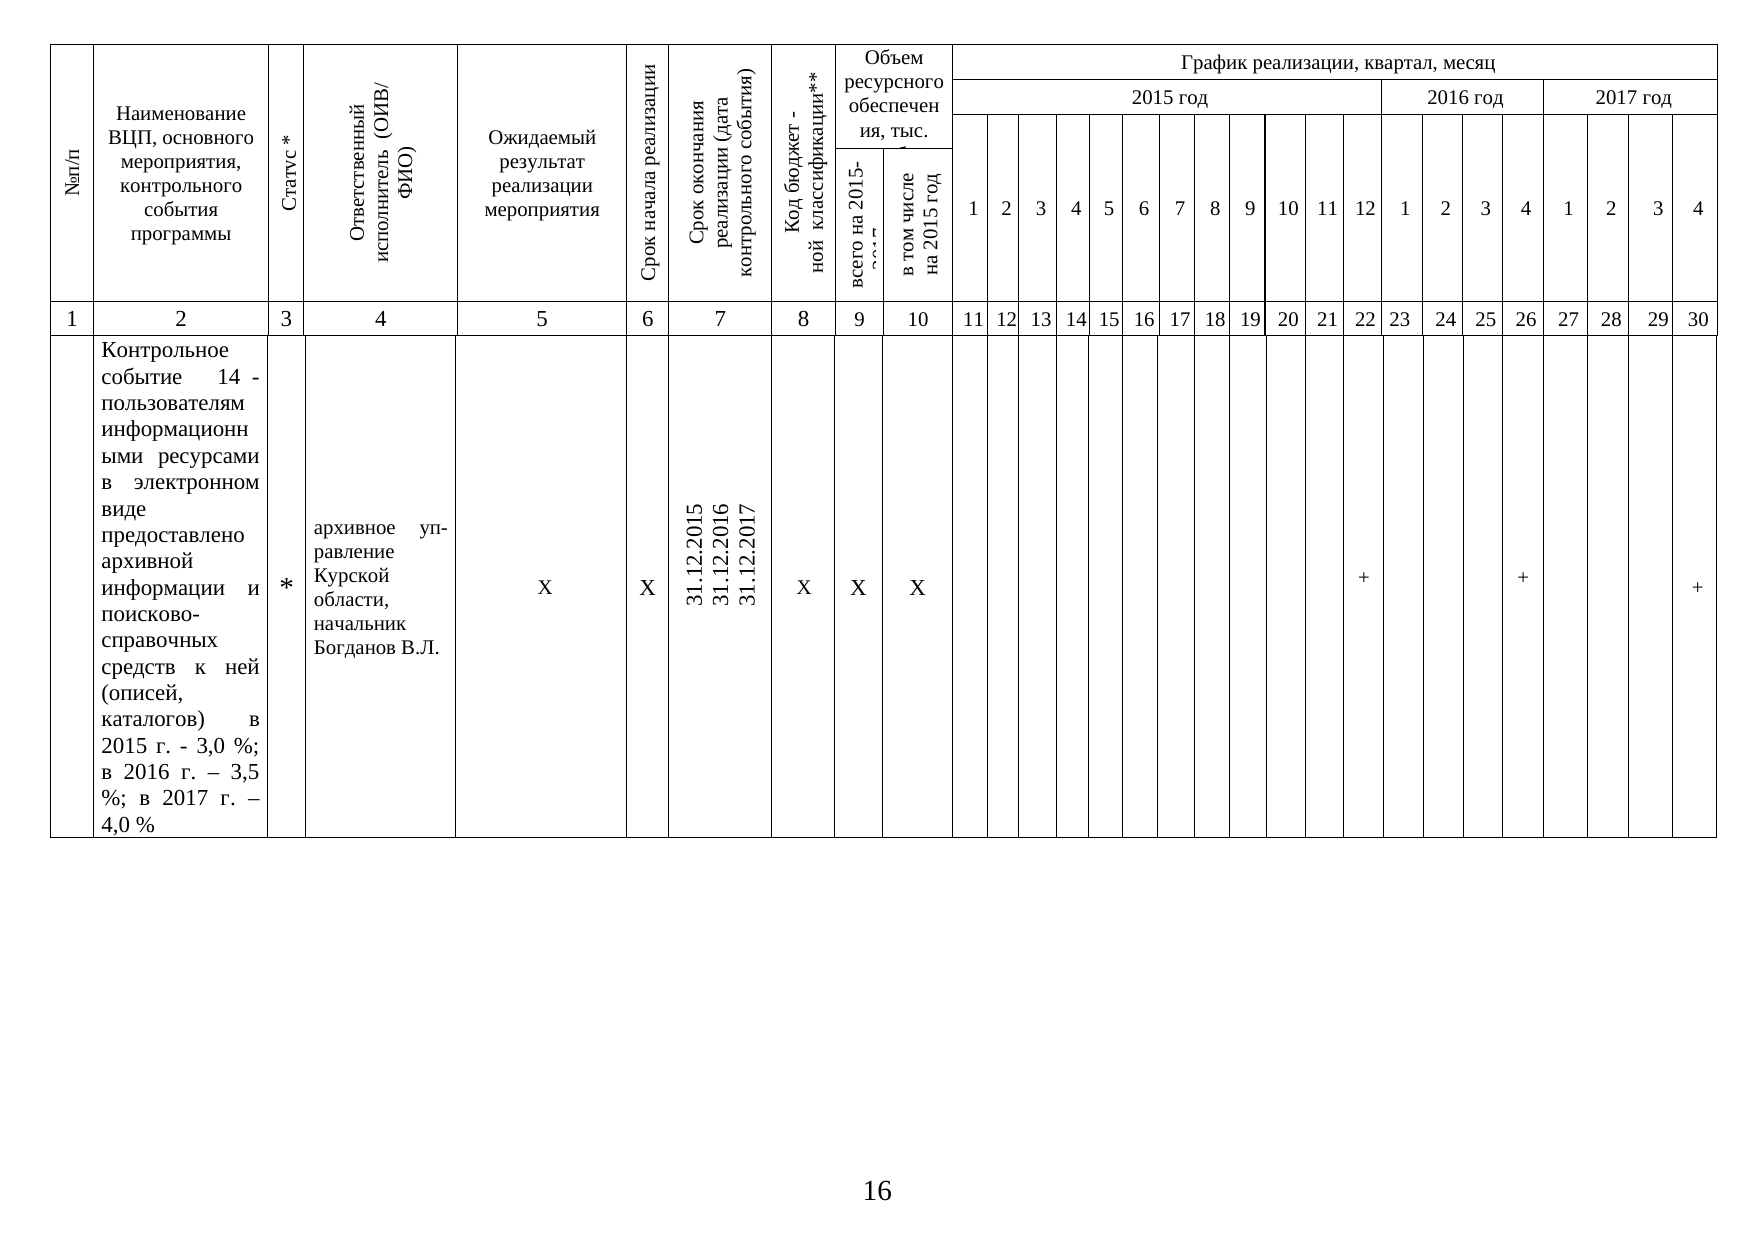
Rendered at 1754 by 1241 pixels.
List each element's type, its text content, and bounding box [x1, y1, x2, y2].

table_cell 8 [772, 302, 835, 335]
table_cell 4 [1057, 115, 1089, 301]
table_cell 18 [1195, 302, 1229, 335]
table_cell 1 [1544, 115, 1587, 301]
table_cell 8 [1195, 115, 1229, 301]
table_cell 9 [1230, 115, 1264, 301]
table_cell 3 [1629, 115, 1672, 301]
table_cell 14 [1057, 302, 1089, 335]
table_cell 11 [1306, 115, 1343, 301]
table_cell + [1344, 336, 1383, 837]
table_cell [1019, 336, 1056, 837]
table_cell 4 [1673, 115, 1717, 301]
table_cell Х [883, 336, 952, 837]
table_cell архивное уп-равление Курской области, начальник Богданов В.Л. [306, 336, 455, 837]
table_cell 2 [1423, 115, 1462, 301]
table_cell 4 [1503, 115, 1543, 301]
table_cell [1230, 336, 1266, 837]
table_cell 1 [1382, 115, 1422, 301]
table_cell 11 [953, 302, 987, 335]
table_cell [1629, 336, 1672, 837]
table_cell 1 [51, 302, 93, 335]
table_cell в том числе на 2015 год [884, 149, 952, 301]
table_header Ожидаемый результат реализации мероприятия [458, 45, 626, 301]
table_header Срок окончания реализации (дата контрольного события) [669, 45, 771, 301]
table_cell 13 [1019, 302, 1056, 335]
table_cell 19 [1230, 302, 1264, 335]
table_cell 3 [1019, 115, 1056, 301]
table_cell 2 [94, 302, 268, 335]
table_cell 6 [1123, 115, 1159, 301]
table_cell [1588, 336, 1628, 837]
table_cell всего на 2015-2017 годы [836, 149, 883, 301]
table_cell 24 [1423, 302, 1462, 335]
table_cell 25 [1463, 302, 1502, 335]
table_cell 17 [1160, 302, 1194, 335]
table_cell 29 [1629, 302, 1672, 335]
table_cell 20 [1266, 302, 1305, 335]
table_cell 12 [988, 302, 1018, 335]
table_cell [1544, 336, 1587, 837]
table_cell [1464, 336, 1502, 837]
table_cell 1 [953, 115, 987, 301]
table_cell [1089, 336, 1122, 837]
table_cell + [1503, 336, 1543, 837]
table_cell 2 [988, 115, 1018, 301]
table_cell 9 [836, 302, 883, 335]
table_cell Х [456, 336, 626, 837]
table_cell 2016 год [1382, 80, 1543, 113]
table_cell Х [835, 336, 882, 837]
table_cell [1057, 336, 1088, 837]
table_cell [1158, 336, 1194, 837]
table_cell [51, 336, 93, 837]
table_header Ответственный исполнитель (ОИВ/ ФИО) [304, 45, 457, 301]
table_cell Контрольное событие 14 - пользователям информационными ресурсами в электронном виде предоставлено архивной информации и поисково-справочных средств к ней (описей, каталогов) в 2015 г. - 3,0 %; в 2016 г. – 3,5 %; в 2017 г. – 4,0 % [94, 336, 267, 837]
table_cell * [268, 336, 305, 837]
table_cell 23 [1382, 302, 1422, 335]
table_cell 2017 год [1544, 80, 1717, 113]
table_cell [1195, 336, 1229, 837]
table_cell 12 [1344, 115, 1381, 301]
table_cell 26 [1503, 302, 1543, 335]
table_cell + [1673, 336, 1716, 837]
table_header Срок начала реализации [627, 45, 668, 301]
table_cell 6 [627, 302, 668, 335]
table_cell 2 [1588, 115, 1628, 301]
table_cell 27 [1544, 302, 1587, 335]
table_cell 10 [1266, 115, 1305, 301]
table_cell 3 [269, 302, 303, 335]
table_cell [1123, 336, 1157, 837]
table_cell 30 [1673, 302, 1717, 335]
table_header Код бюджет - ной классификации** [772, 45, 835, 301]
table_cell 5 [1090, 115, 1122, 301]
table_cell [1424, 336, 1463, 837]
table_cell 28 [1588, 302, 1628, 335]
table_cell 3 [1463, 115, 1502, 301]
table_header График реализации, квартал, месяц [953, 45, 1717, 79]
table_cell 5 [458, 302, 626, 335]
table_cell 7 [669, 302, 771, 335]
table_cell Х [772, 336, 834, 837]
table_cell [1306, 336, 1343, 837]
table_cell [988, 336, 1018, 837]
table_cell 31.12.2015 31.12.2016 31.12.2017 [669, 336, 771, 837]
table_cell [953, 336, 987, 837]
table_header Наименование ВЦП, основного мероприятия, контрольного события программы [94, 45, 268, 301]
table_cell 16 [1123, 302, 1159, 335]
table_cell 10 [884, 302, 952, 335]
table_header №п/п [51, 45, 93, 301]
table_cell Х [627, 336, 668, 837]
table_cell 21 [1306, 302, 1343, 335]
table_cell [1267, 336, 1305, 837]
table_header Объем ресурсного обеспечения, тыс. руб. [836, 45, 952, 148]
table_cell 22 [1344, 302, 1381, 335]
table_cell 7 [1160, 115, 1194, 301]
table_cell 2015 год [953, 80, 1381, 113]
table_cell 4 [304, 302, 457, 335]
table_cell 15 [1090, 302, 1122, 335]
table_cell [1384, 336, 1423, 837]
table_header Статус * [269, 45, 303, 301]
